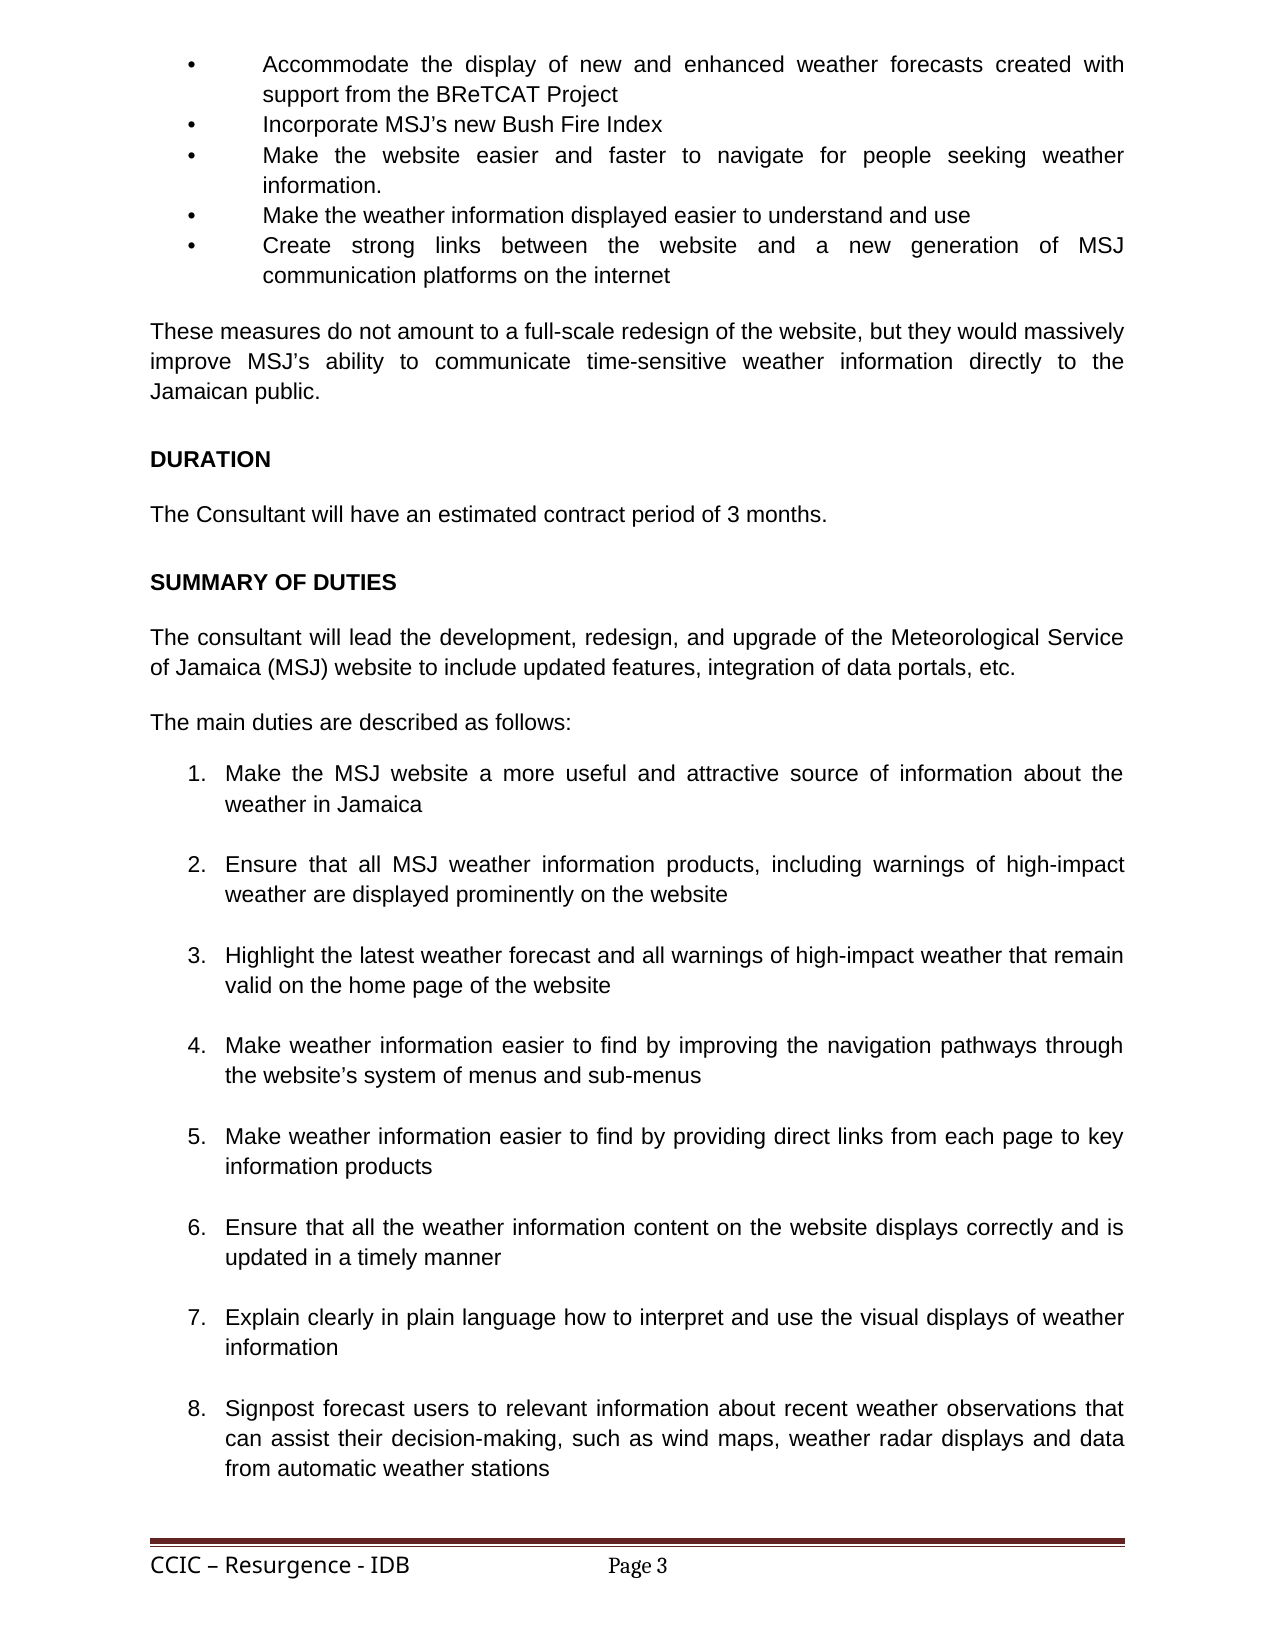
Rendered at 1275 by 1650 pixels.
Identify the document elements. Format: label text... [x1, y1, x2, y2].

list Make the weather information displayed easier to understand and use [187, 202, 1125, 228]
text These measures do not amount to a full-scale redesign of the website, but they would massively improve MSJ’s ability to communicate time-sensitive weather information directly to the Jamaican public. [150, 318, 1125, 404]
list Incorporate MSJ’s new Bush Fire Index [187, 111, 1125, 138]
list Signpost forecast users to relevant information about recent weather observations that can assist their decision-making, such as wind maps, weather radar displays and data from automatic weather stations [187, 1395, 1125, 1481]
text The Consultant will have an estimated contract period of 3 months. [150, 501, 1125, 527]
list Explain clearly in plain language how to interpret and use the visual displays of weather information [187, 1304, 1125, 1361]
text The consultant will lead the development, redesign, and upgrade of the Meteorological Service of Jamaica (MSJ) website to include updated features, integration of data portals, etc. [150, 624, 1125, 680]
text SUMMARY OF DUTIES [150, 569, 1125, 595]
list Make weather information easier to find by providing direct links from each page to key information products [187, 1123, 1125, 1179]
text The main duties are described as follows: [150, 709, 1125, 736]
list Make weather information easier to find by improving the navigation pathways through the website’s system of menus and sub-menus [187, 1032, 1125, 1089]
list Highlight the latest weather forecast and all warnings of high-impact weather that remain valid on the home page of the website [187, 942, 1125, 998]
list Accommodate the display of new and enhanced weather forecasts created with support from the BReTCAT Project [187, 51, 1125, 107]
list Ensure that all MSJ weather information products, including warnings of high-impact weather are displayed prominently on the website [187, 851, 1125, 907]
list Create strong links between the website and a new generation of MSJ communication platforms on the internet [187, 232, 1125, 289]
text DURATION [150, 446, 1125, 472]
list Make the website easier and faster to navigate for people seeking weather information. [187, 142, 1125, 198]
list Make the MSJ website a more useful and attractive source of information about the weather in Jamaica [187, 760, 1125, 817]
list Ensure that all the weather information content on the website displays correctly and is updated in a timely manner [187, 1213, 1125, 1270]
